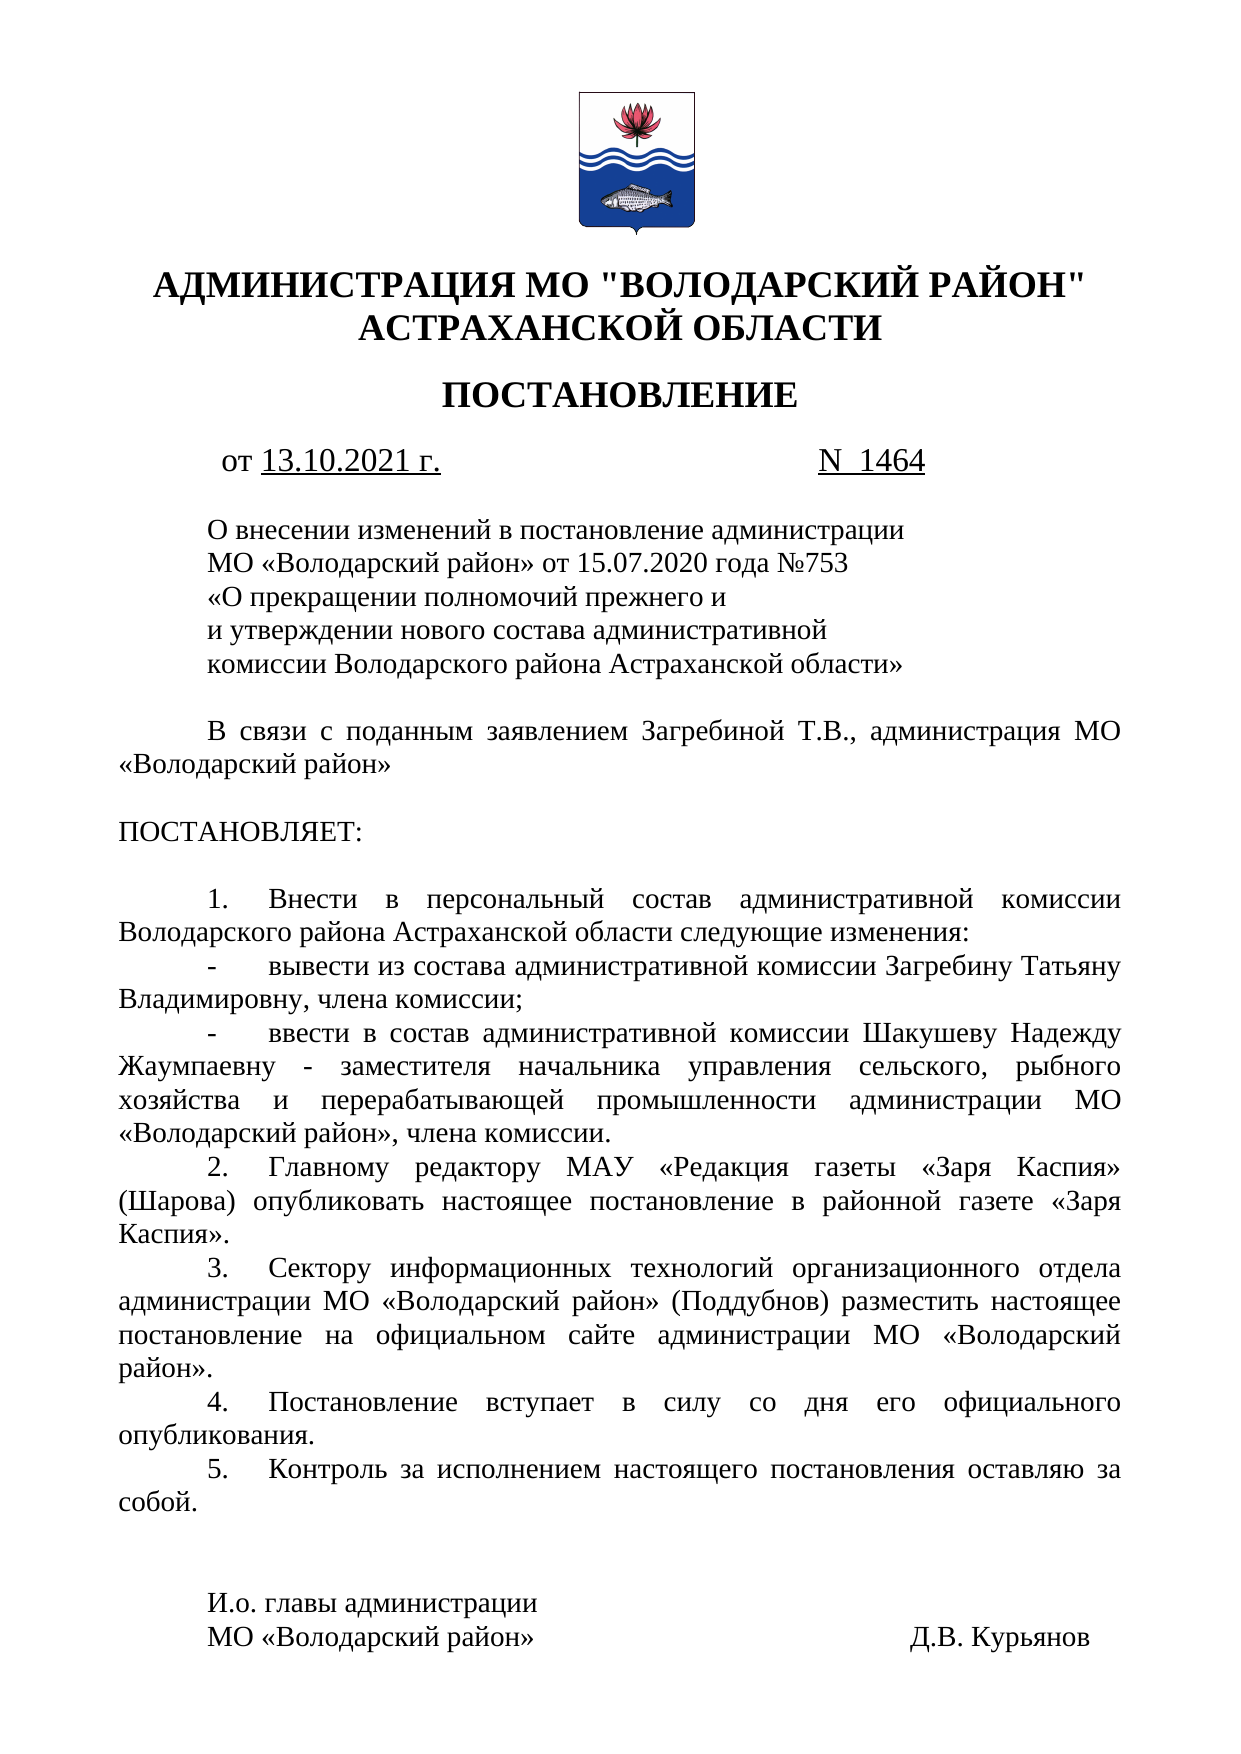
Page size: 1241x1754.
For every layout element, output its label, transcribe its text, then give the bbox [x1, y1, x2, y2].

text 2. Главному редактору МАУ «Редакция газеты «Заря Каспия» (Шарова) опубликовать настоящее постановление в районной газете «Заря Каспия». [118, 1149, 1122, 1250]
text «О прекращении полномочий прежнего и [118, 579, 1122, 612]
table_header от 13.10.2021 г. [118, 440, 621, 478]
text И.о. главы администрации [118, 1585, 1122, 1619]
text - вывести из состава административной комиссии Загребину Татьяну Владимировну, члена комиссии; [118, 948, 1122, 1015]
text АСТРАХАНСКОЙ ОБЛАСТИ [118, 306, 1122, 349]
text В связи с поданным заявлением Загребиной Т.В., администрация МО «Володарский район» [118, 713, 1122, 780]
text МО «Володарский район» от 15.07.2020 года №753 [118, 545, 1122, 579]
text ПОСТАНОВЛЕНИЕ [118, 373, 1122, 416]
text - ввести в состав административной комиссии Шакушеву Надежду Жаумпаевну - заместителя начальника управления сельского, рыбного хозяйства и перерабатывающей промышленности администрации МО «Володарский район», члена комиссии. [118, 1015, 1122, 1149]
text 1. Внести в персональный состав административной комиссии Володарского района Астраханской области следующие изменения: [118, 881, 1122, 948]
text комиссии Володарского района Астраханской области» [118, 646, 1122, 679]
text 5. Контроль за исполнением настоящего постановления оставляю за собой. [118, 1451, 1122, 1518]
text МО «Володарский район» Д.В. Курьянов [118, 1619, 1122, 1652]
text О внесении изменений в постановление администрации [118, 512, 1122, 545]
picture [578, 91, 696, 235]
text АДМИНИСТРАЦИЯ МО "ВОЛОДАРСКИЙ РАЙОН" [118, 262, 1122, 306]
text ПОСТАНОВЛЯЕТ: [118, 814, 1122, 847]
text 4. Постановление вступает в силу со дня его официального опубликования. [118, 1384, 1122, 1451]
table_header N 1464 [621, 440, 1122, 478]
text и утверждении нового состава административной [118, 612, 1122, 646]
text 3. Сектору информационных технологий организационного отдела администрации МО «Володарский район» (Поддубнов) разместить настоящее постановление на официальном сайте администрации МО «Володарский район». [118, 1250, 1122, 1384]
